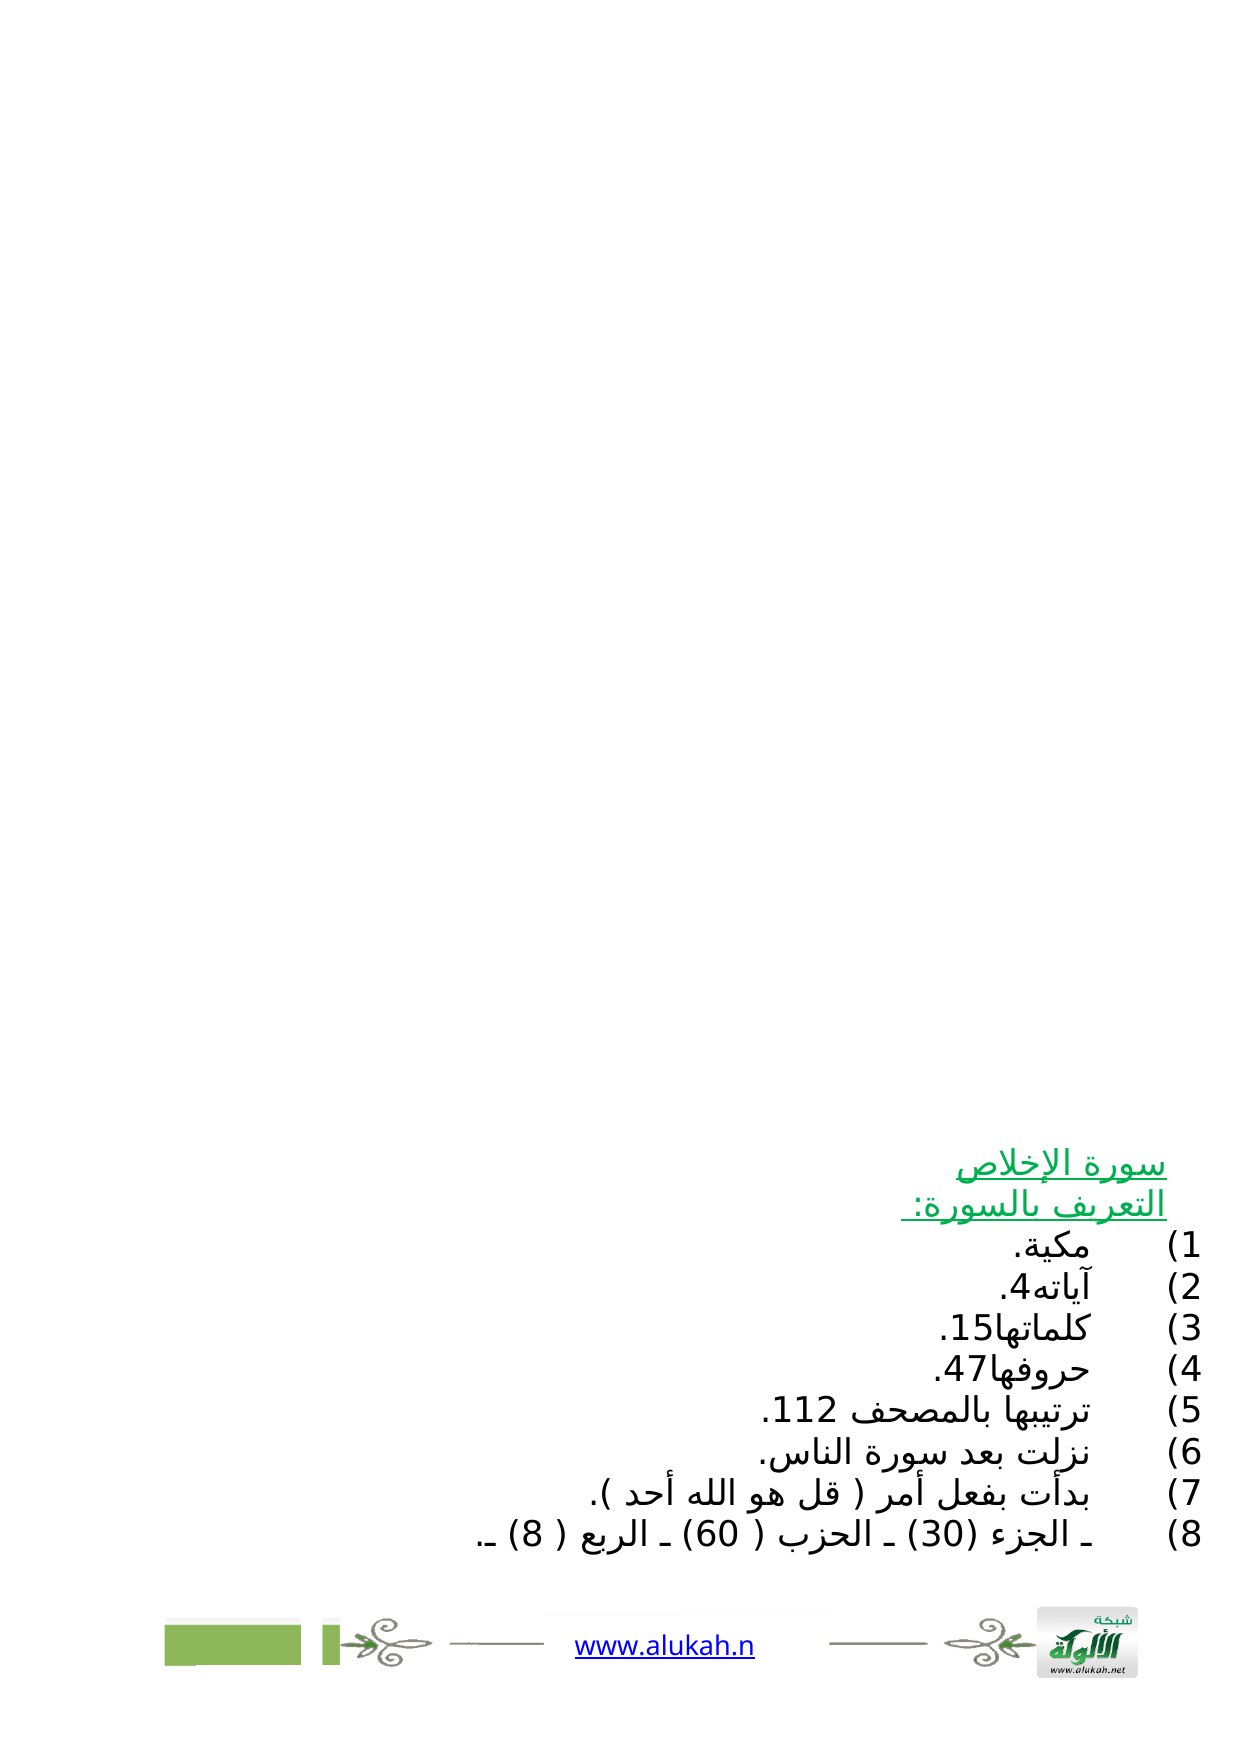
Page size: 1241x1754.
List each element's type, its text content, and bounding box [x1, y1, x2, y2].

list بدأت بفعل أمر ( قل هو الله أحد ). [103, 1472, 1167, 1514]
list كلماتها15. [103, 1307, 1167, 1349]
list حروفها47. [103, 1349, 1167, 1390]
text سورة الإخلاص [103, 1142, 1167, 1184]
list ـ الجزء (30) ـ الحزب ( 60) ـ الربع ( 8) ـ. [103, 1514, 1167, 1555]
list ترتيبها بالمصحف 112. [103, 1390, 1167, 1431]
list نزلت بعد سورة الناس. [103, 1431, 1167, 1472]
text التعريف بالسورة: [103, 1184, 1167, 1225]
list آياته4. [103, 1266, 1167, 1307]
list مكية. [103, 1225, 1167, 1266]
picture [163, 1603, 1139, 1685]
